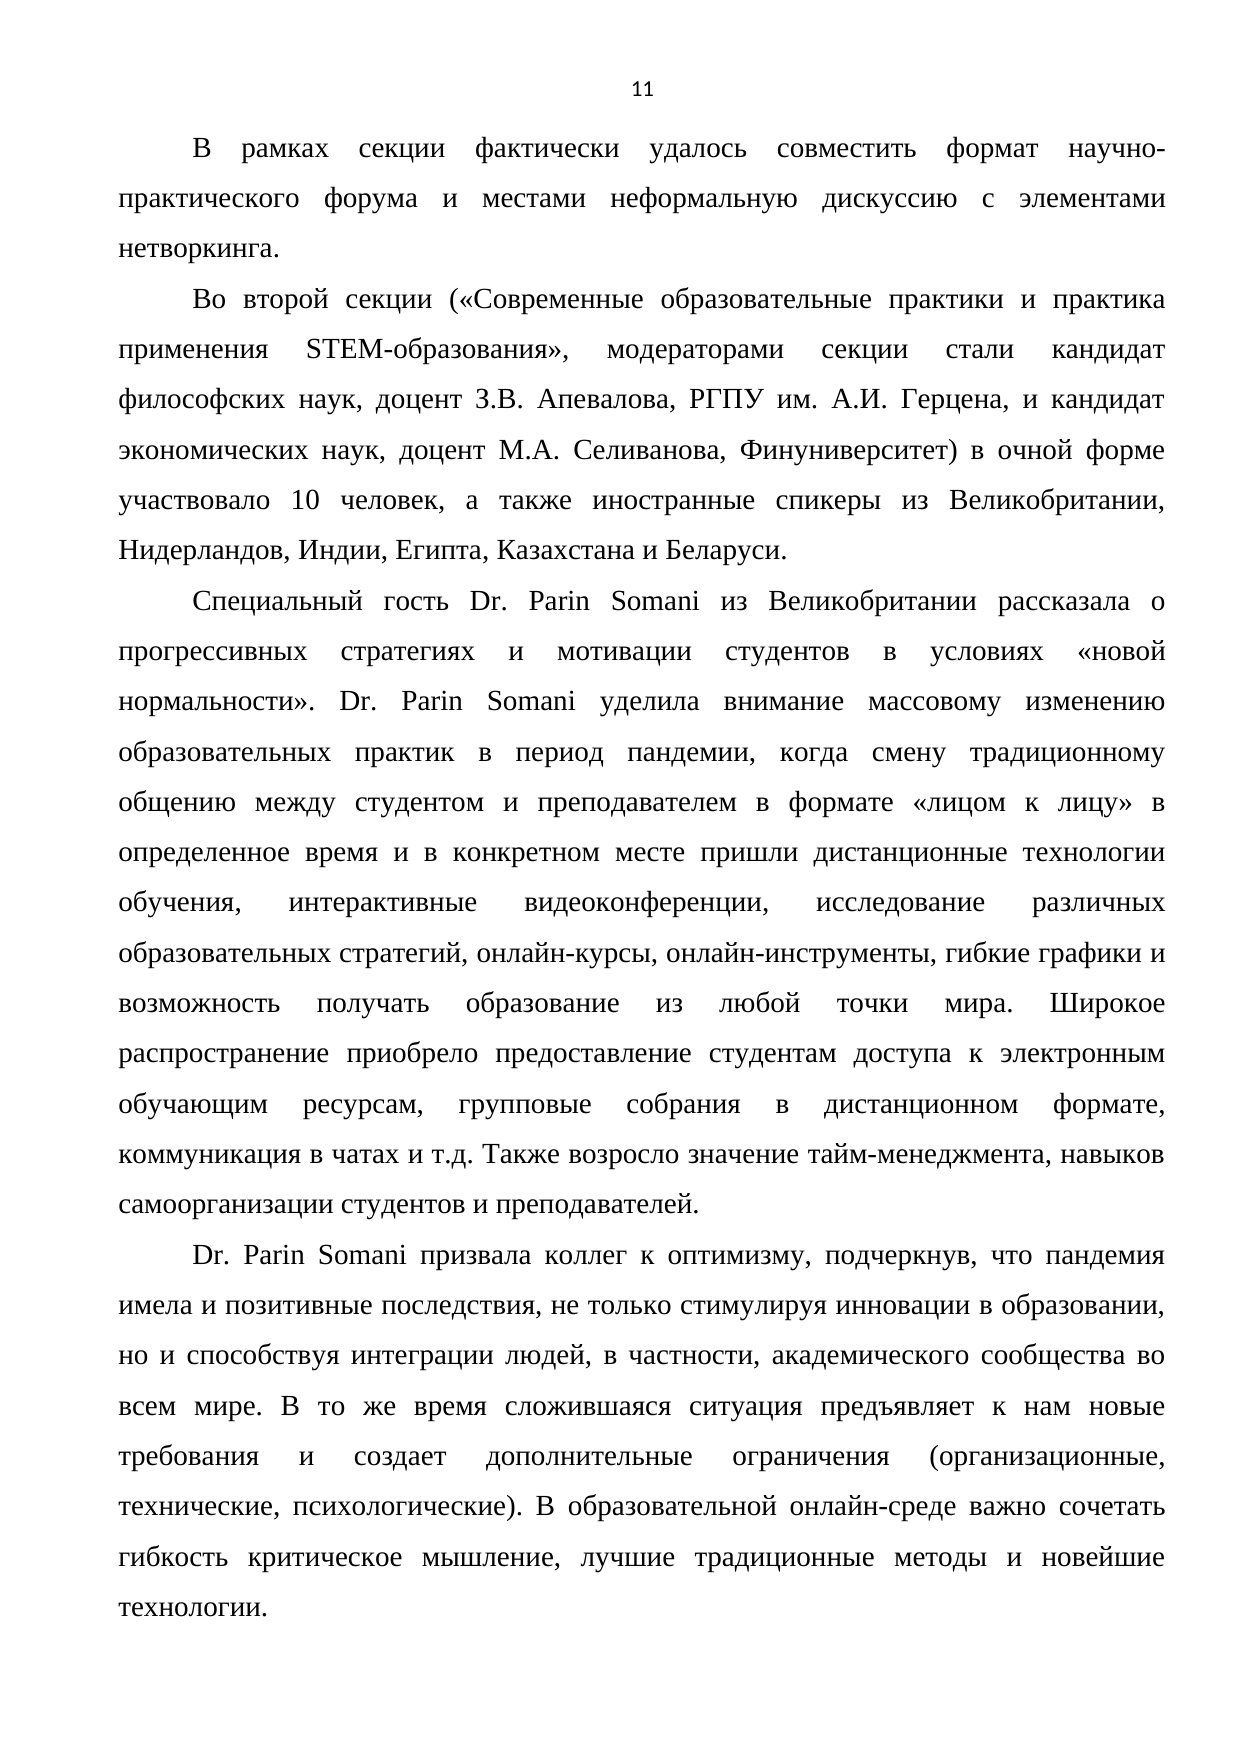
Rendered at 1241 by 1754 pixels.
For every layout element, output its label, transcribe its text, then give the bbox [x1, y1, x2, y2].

text Во второй секции («Современные образовательные практики и практика применения STEM-образования», модераторами секции стали кандидат философских наук, доцент З.В. Апевалова, РГПУ им. А.И. Герцена, и кандидат экономических наук, доцент М.А. Селиванова, Финуниверситет) в очной форме участвовало 10 человек, а также иностранные спикеры из Великобритании, Нидерландов, Индии, Египта, Казахстана и Беларуси. [118, 281, 1166, 566]
text Dr. Parin Somani призвала коллег к оптимизму, подчеркнув, что пандемия имела и позитивные последствия, не только стимулируя инновации в образовании, но и способствуя интеграции людей, в частности, академического сообщества во всем мире. В то же время сложившаяся ситуация предъявляет к нам новые требования и создает дополнительные ограничения (организационные, технические, психологические). В образовательной онлайн-среде важно сочетать гибкость критическое мышление, лучшие традиционные методы и новейшие технологии. [118, 1237, 1166, 1622]
text В рамках секции фактически удалось совместить формат научно-практического форума и местами неформальную дискуссию с элементами нетворкинга. [118, 214, 1166, 264]
text Cпециальный гость Dr. Parin Somani из Великобритании рассказала о прогрессивных стратегиях и мотивации студентов в условиях «новой нормальности». Dr. Parin Somani уделила внимание массовому изменению образовательных практик в период пандемии, когда смену традиционному общению между студентом и преподавателем в формате «лицом к лицу» в определенное время и в конкретном месте пришли дистанционные технологии обучения, интерактивные видеоконференции, исследование различных образовательных стратегий, онлайн-курсы, онлайн-инструменты, гибкие графики и возможность получать образование из любой точки мира. Широкое распространение приобрело предоставление студентам доступа к электронным обучающим ресурсам, групповые собрания в дистанционном формате, коммуникация в чатах и т.д. Также возросло значение тайм-менеджмента, навыков самоорганизации студентов и преподавателей. [118, 583, 1166, 1220]
text В рамках секции фактически удалось совместить формат научно-практического форума и местами неформальную дискуссию с элементами нетворкинга. [118, 130, 1166, 180]
